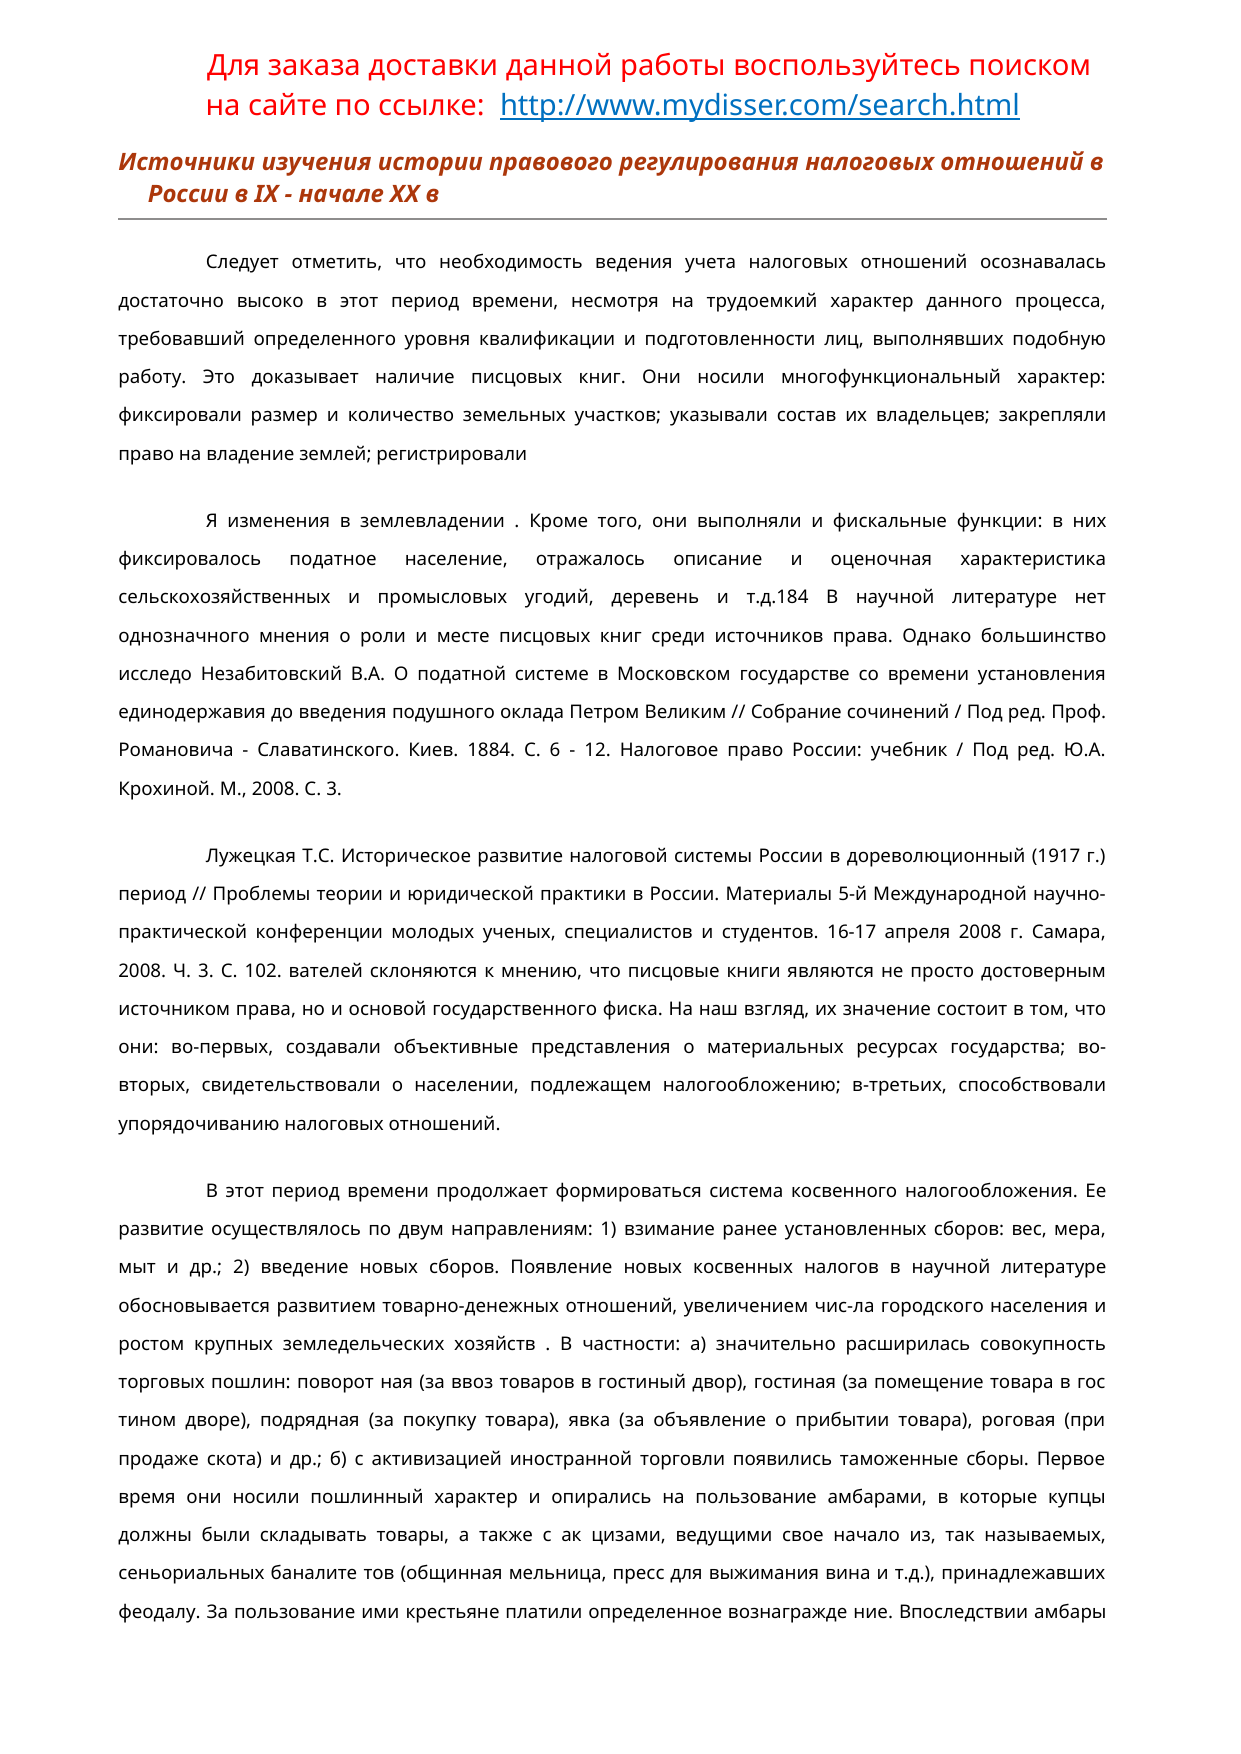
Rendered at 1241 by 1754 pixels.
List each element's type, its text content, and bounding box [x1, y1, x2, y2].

text Следует отметить, что необходимость ведения учета налоговых отношений осознавалась достаточно высоко в этот период времени, несмотря на трудоемкий характер данного процесса, требовавший определенного уровня квалификации и подготовленности лиц, выполнявших подобную работу. Это доказывает наличие писцовых книг. Они носили многофункциональный характер: фиксировали размер и количество земельных участков; указывали состав их владельцев; закрепляли право на владение землей; регистрировали [118, 249, 1107, 466]
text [118, 1177, 1107, 1623]
text Лужецкая Т.С. Историческое развитие налоговой системы России в дореволюционный (1917 г.) период // Проблемы теории и юридической практики в России. Материалы 5-й Международной научно-практической конференции молодых ученых, специалистов и студентов. 16-17 апреля 2008 г. Самара, 2008. Ч. 3. С. 102. вателей склоняются к мнению, что писцовые книги являются не просто достоверным источником права, но и основой государственного фиска. На наш взгляд, их значение состоит в том, что они: во-первых, создавали объективные представления о материальных ресурсах государства; во-вторых, свидетельствовали о населении, подлежащем налогообложению; в-третьих, способствовали упорядочиванию налоговых отношений. [118, 842, 1107, 1136]
subtitle Источники изучения истории правового регулирования налоговых отношений в России в IX - начале XX в [118, 144, 1107, 218]
text Я изменения в землевладении . Кроме того, они выполняли и фискальные функции: в них фиксировалось податное население, отражалось описание и оценочная характеристика сельскохозяйственных и промысловых угодий, деревень и т.д.184 В научной литературе нет однозначного мнения о роли и месте писцовых книг среди источников права. Однако большинство исследо Незабитовский В.А. О податной системе в Московском государстве со времени установления единодержавия до введения подушного оклада Петром Великим // Собрание сочинений / Под ред. Проф. Романовича - Славатинского. Киев. 1884. С. 6 - 12. Налоговое право России: учебник / Под ред. Ю.А. Крохиной. М., 2008. С. 3. [118, 507, 1107, 801]
